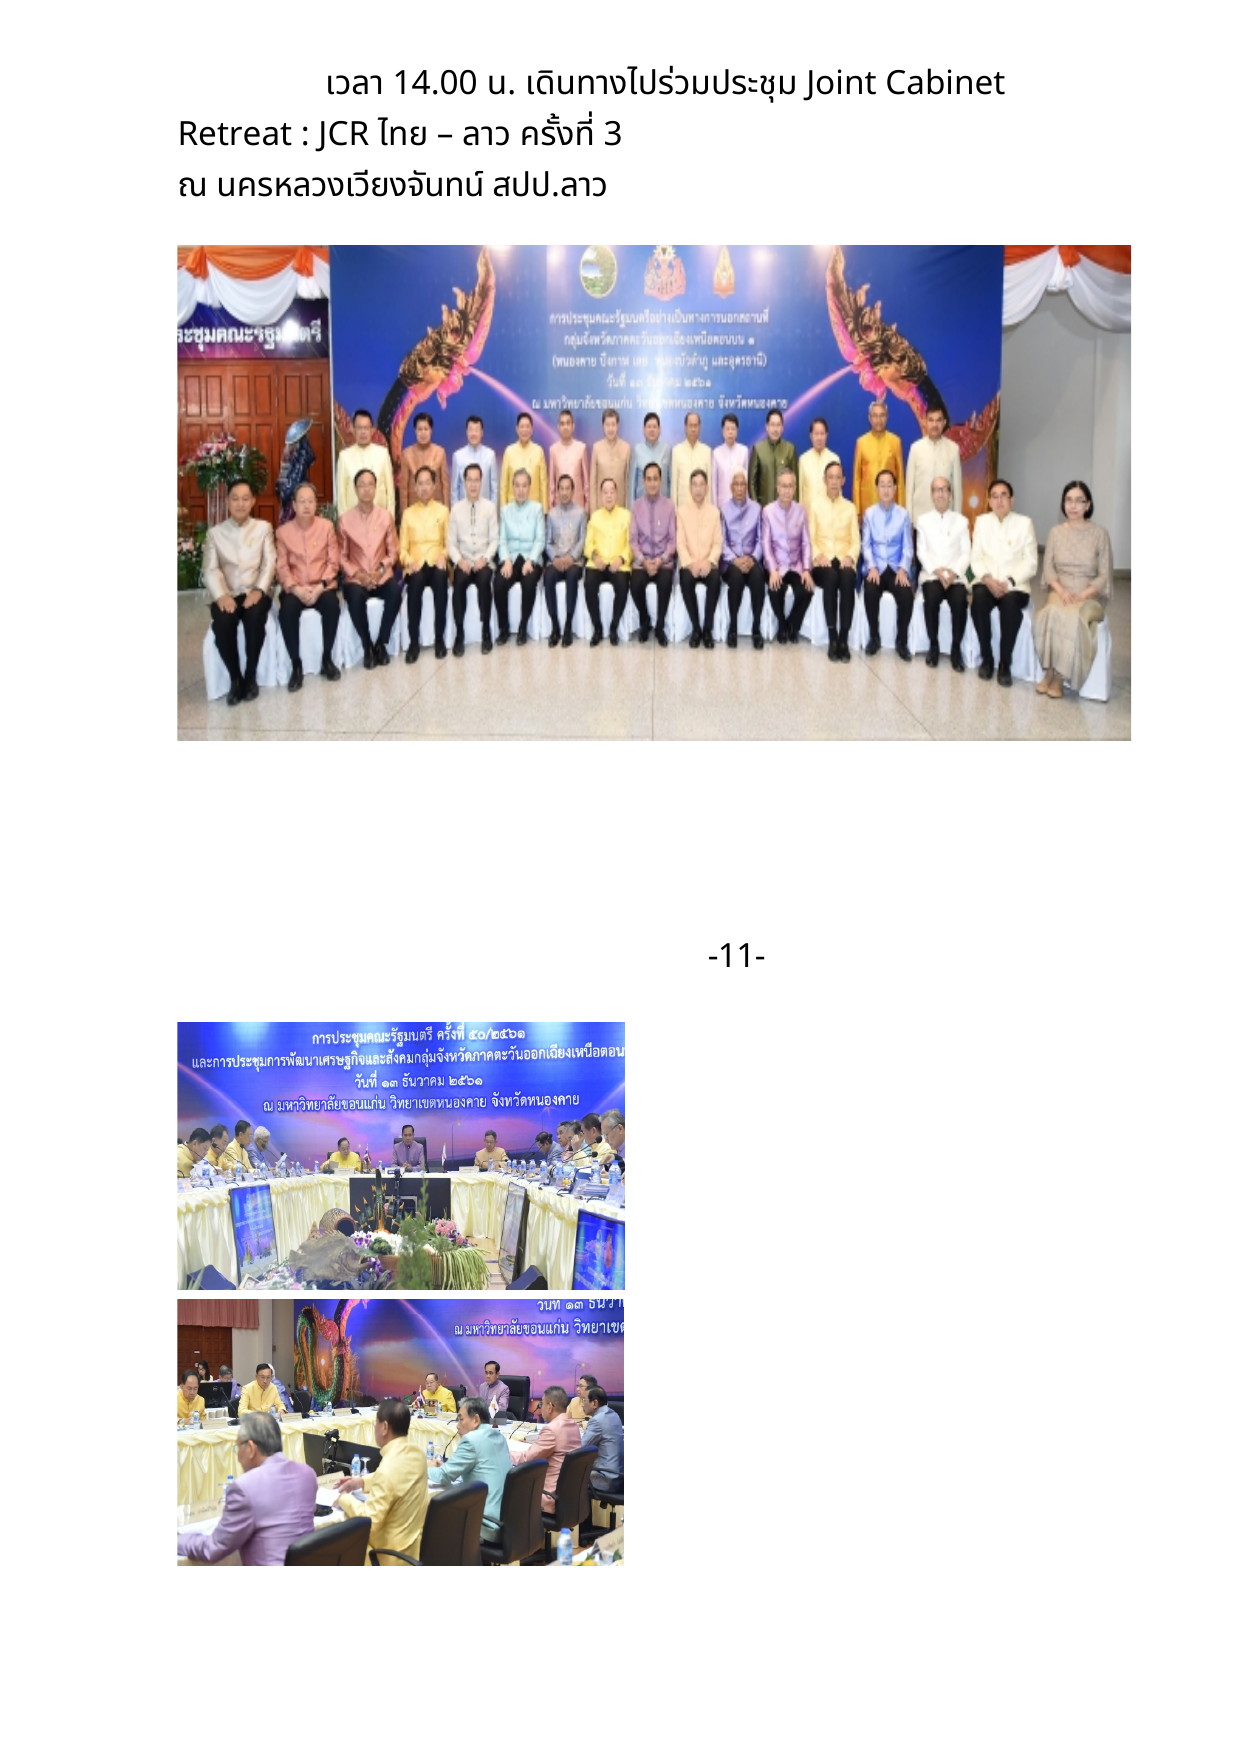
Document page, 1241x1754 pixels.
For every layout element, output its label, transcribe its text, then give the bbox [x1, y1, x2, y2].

text เวลา 14.00.น..เดินทางไปร่วมประชุม Joint Cabinet Retreat : JCR ไทย – ลาว ครั้งที่ 3 ณ นครหลวงเวียงจันทน์ สปป.ลาว [177, 59, 1122, 211]
picture [177, 1022, 625, 1290]
picture [177, 1299, 625, 1566]
text -11- [177, 932, 1122, 977]
picture [177, 245, 1132, 741]
